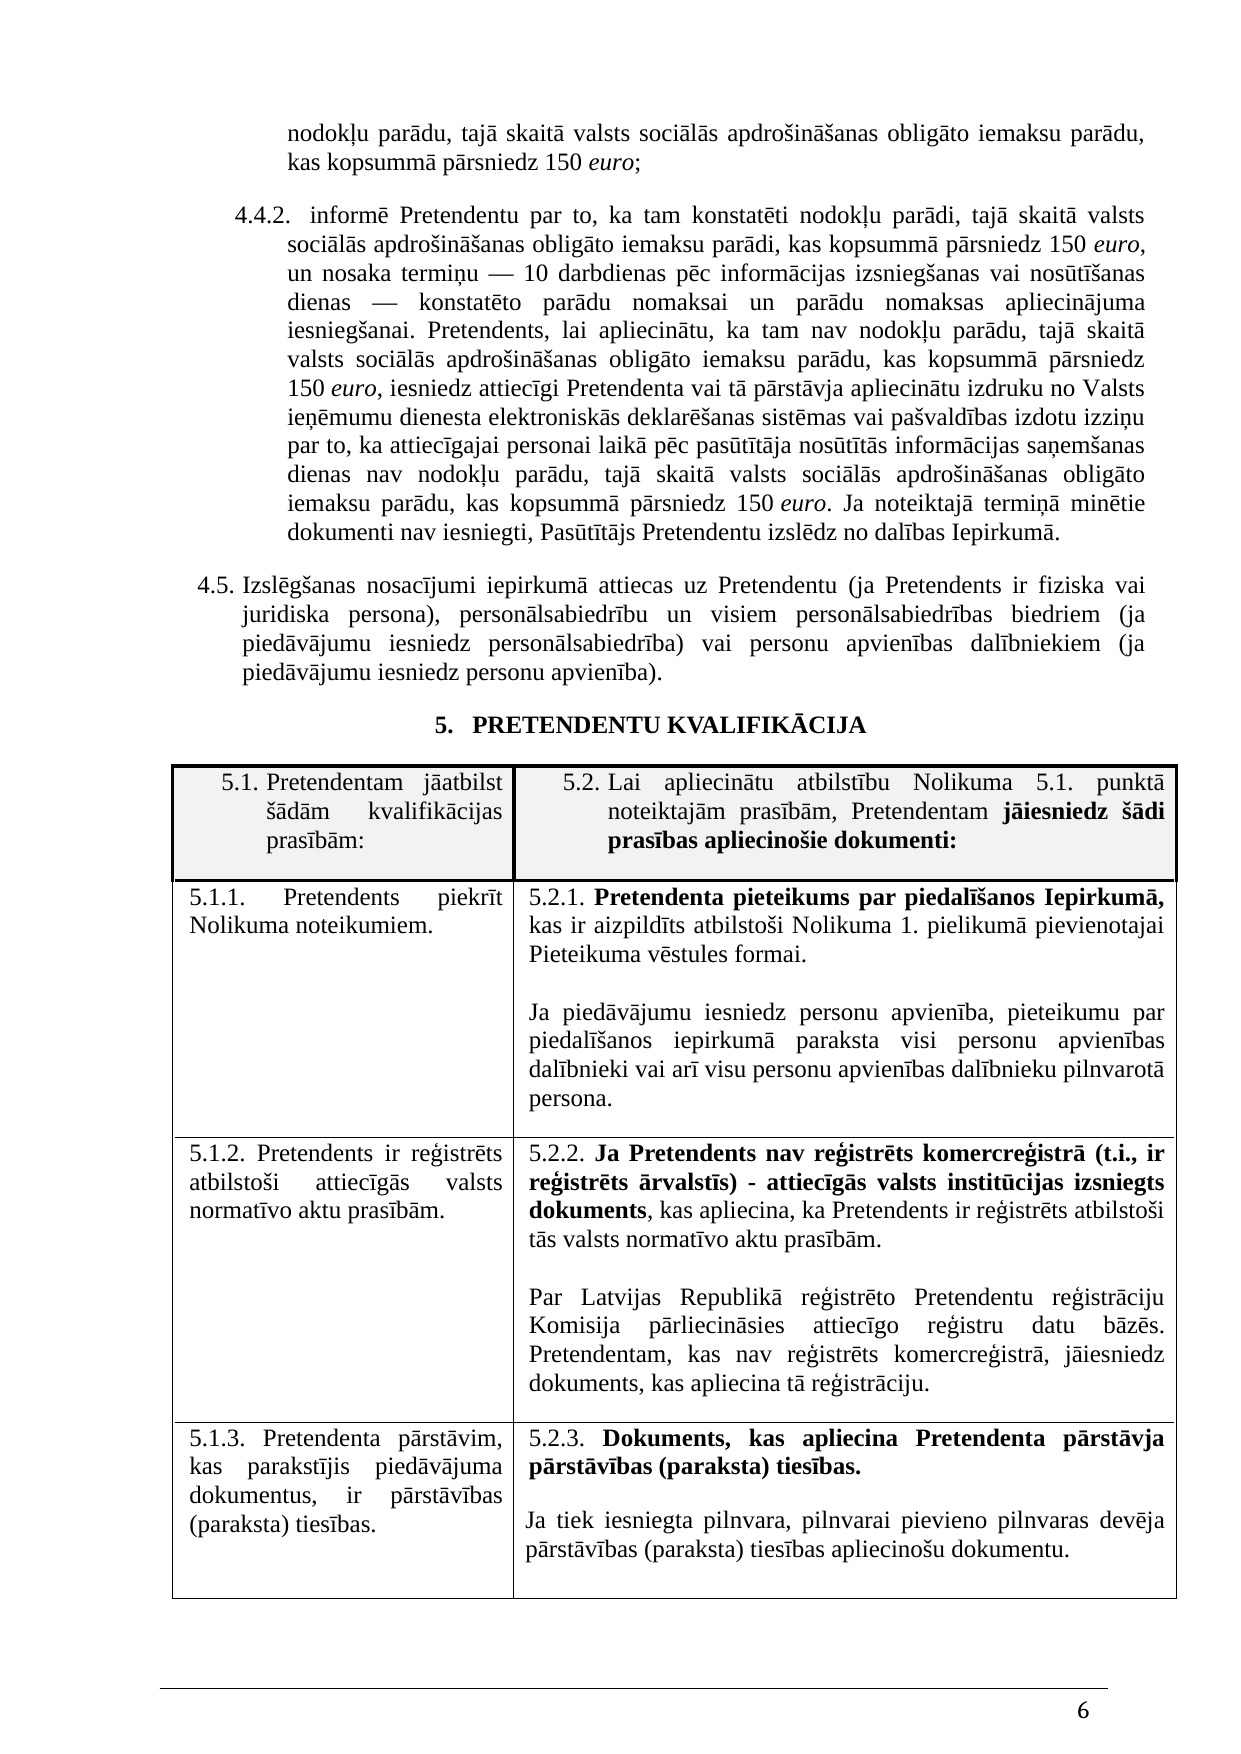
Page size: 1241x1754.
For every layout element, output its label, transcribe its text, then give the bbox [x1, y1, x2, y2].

table_header Pretendentam jāatbilst šādām kvalifikācijas prasībām: [174, 768, 512, 879]
table_cell 5.1.2. Pretendents ir reģistrēts atbilstoši attiecīgās valsts normatīvo aktu prasībām. [173, 1137, 513, 1422]
table_cell 5.2.1. Pretendenta pieteikums par piedalīšanos Iepirkumā, kas ir aizpildīts atbilstoši Nolikuma 1. pielikumā pievienotajai Pieteikuma vēstules formai. Ja piedāvājumu iesniedz personu apvienība, pieteikumu par piedalīšanos iepirkumā paraksta visi personu apvienības dalībnieki vai arī visu personu apvienības dalībnieku pilnvarotā persona. [514, 879, 1176, 1137]
list Pretendentu KVALIFIKĀCIJA [159, 711, 1142, 739]
list informē Pretendentu par to, ka tam konstatēti nodokļu parādi, tajā skaitā valsts sociālās apdrošināšanas obligāto iemaksu parādi, kas kopsummā pārsniedz 150 euro, un nosaka termiņu — 10 darbdienas pēc informācijas izsniegšanas vai nosūtīšanas dienas — konstatēto parādu nomaksai un parādu nomaksas apliecinājuma iesniegšanai. Pretendents, lai apliecinātu, ka tam nav nodokļu parādu, tajā skaitā valsts sociālās apdrošināšanas obligāto iemaksu parādu, kas kopsummā pārsniedz 150 euro, iesniedz attiecīgi Pretendenta vai tā pārstāvja apliecinātu izdruku no Valsts ieņēmumu dienesta elektroniskās deklarēšanas sistēmas vai pašvaldības izdotu izziņu par to, ka attiecīgajai personai laikā pēc pasūtītāja nosūtītās informācijas saņemšanas dienas nav nodokļu parādu, tajā skaitā valsts sociālās apdrošināšanas obligāto iemaksu parādu, kas kopsummā pārsniedz 150 euro. Ja noteiktajā termiņā minētie dokumenti nav iesniegti, Pasūtītājs Pretendentu izslēdz no dalības Iepirkumā. [234, 201, 1146, 546]
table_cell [173, 1422, 513, 1598]
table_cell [514, 1422, 1176, 1598]
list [234, 118, 1146, 176]
list Izslēgšanas nosacījumi iepirkumā attiecas uz Pretendentu (ja Pretendents ir fiziska vai juridiska persona), personālsabiedrību un visiem personālsabiedrības biedriem (ja piedāvājumu iesniedz personālsabiedrība) vai personu apvienības dalībniekiem (ja piedāvājumu iesniedz personu apvienība). [197, 571, 1146, 686]
table_cell 5.2.2. Ja Pretendents nav reģistrēts komercreģistrā (t.i., ir reģistrēts ārvalstīs) - attiecīgās valsts institūcijas izsniegts dokuments, kas apliecina, ka Pretendents ir reģistrēts atbilstoši tās valsts normatīvo aktu prasībām. Par Latvijas Republikā reģistrēto Pretendentu reģistrāciju Komisija pārliecināsies attiecīgo reģistru datu bāzēs. Pretendentam, kas nav reģistrēts komercreģistrā, jāiesniedz dokuments, kas apliecina tā reģistrāciju. [514, 1137, 1176, 1422]
table_cell 5.1.1. Pretendents piekrīt Nolikuma noteikumiem. [173, 880, 513, 1137]
table_header Lai apliecinātu atbilstību Nolikuma 5.1. punktā noteiktajām prasībām, Pretendentam jāiesniedz šādi prasības apliecinošie dokumenti: [516, 768, 1175, 879]
